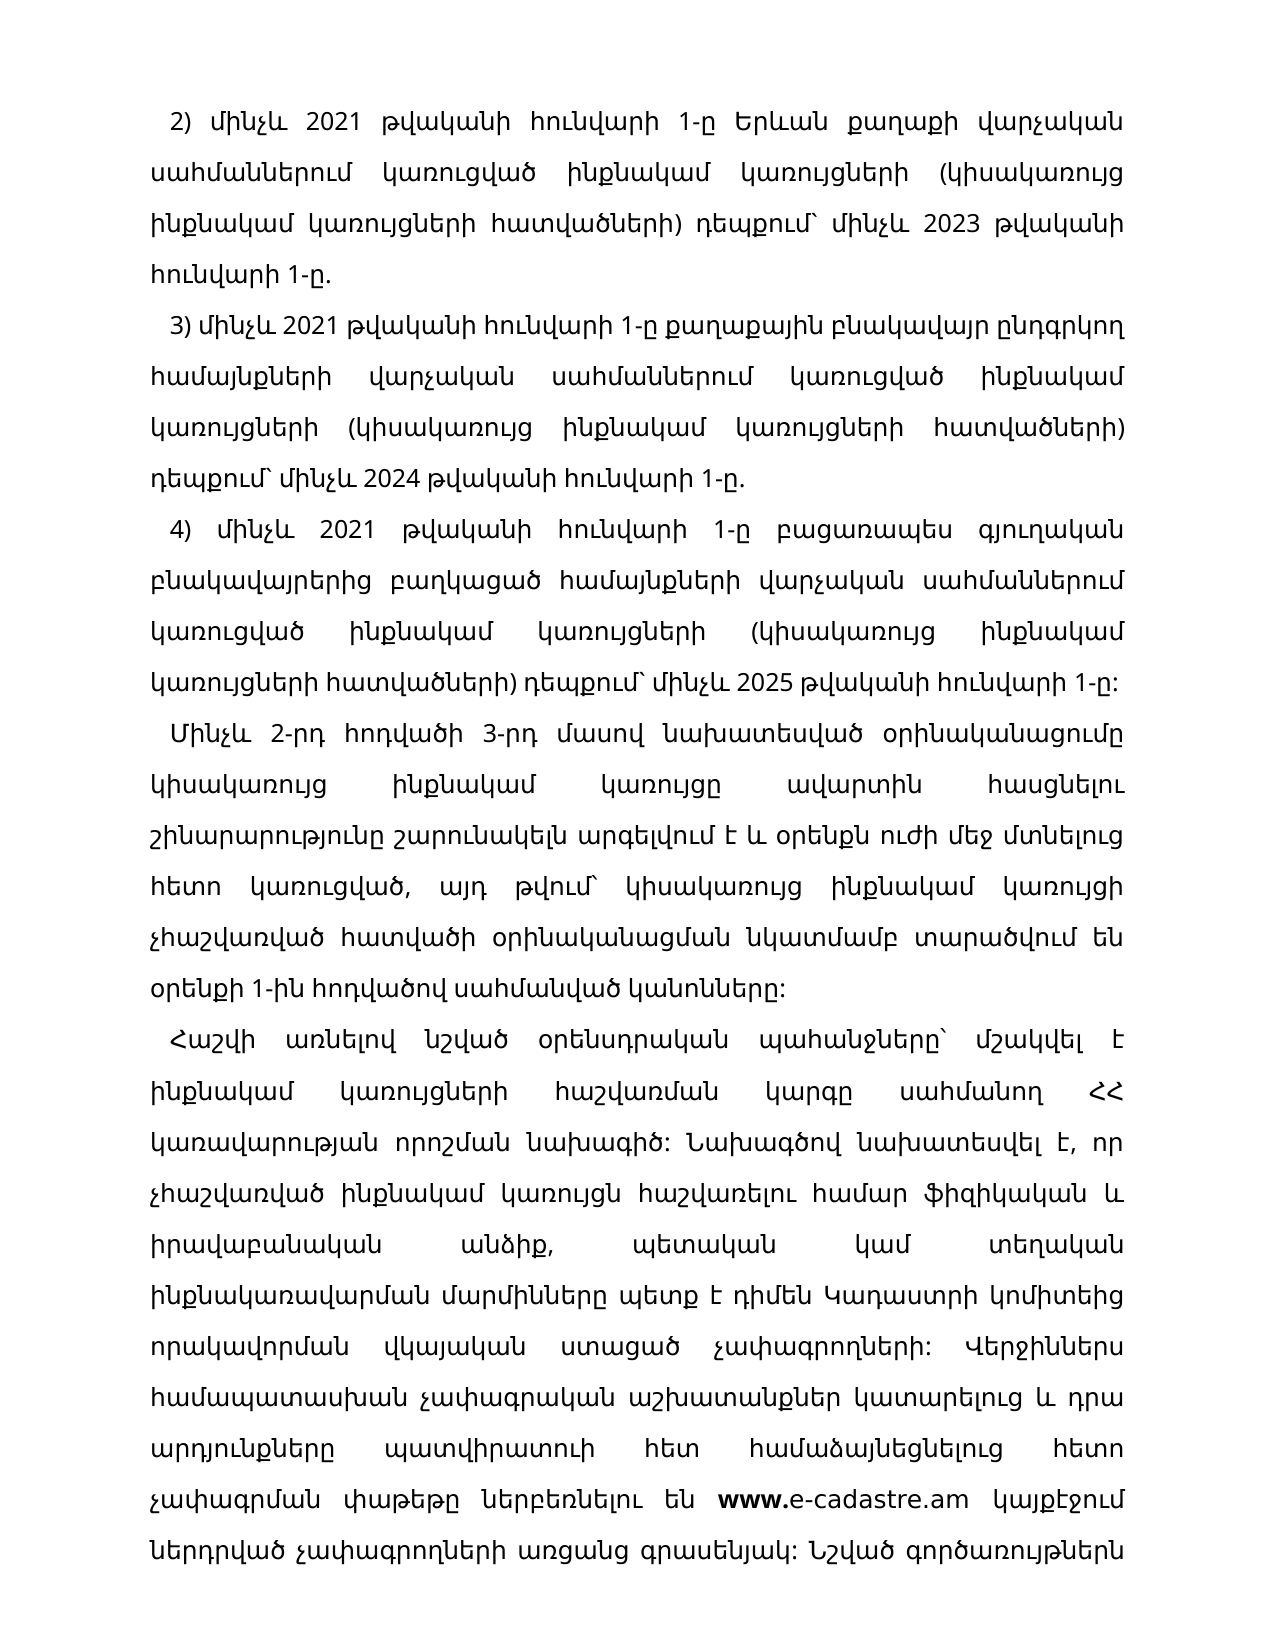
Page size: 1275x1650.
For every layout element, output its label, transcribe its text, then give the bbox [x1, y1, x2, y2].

text 2) մինչև 2021 թվականի հունվարի 1-ը Երևան քաղաքի վարչական սահմաններում կառուցված ինքնակամ կառույցների (կիսակառույց ինքնակամ կառույցների հատվածների) դեպքում` մինչև 2023 թվականի հունվարի 1-ը. [150, 103, 1125, 291]
text 3) մինչև 2021 թվականի հունվարի 1-ը քաղաքային բնակավայր ընդգրկող համայնքների վարչական սահմաններում կառուցված ինքնակամ կառույցների (կիսակառույց ինքնակամ կառույցների հատվածների) դեպքում` մինչև 2024 թվականի հունվարի 1-ը. [150, 308, 1125, 495]
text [150, 1022, 1125, 1567]
text Մինչև 2-րդ հոդվածի 3-րդ մասով նախատեսված օրինականացումը կիսակառույց ինքնակամ կառույցը ավարտին հասցնելու շինարարությունը շարունակելն արգելվում է և օրենքն ուժի մեջ մտնելուց հետո կառուցված, այդ թվում՝ կիսակառույց ինքնակամ կառույցի չհաշվառված հատվածի օրինականացման նկատմամբ տարածվում են օրենքի 1-ին հոդվածով սահմանված կանոնները: [150, 716, 1125, 1005]
text 4) մինչև 2021 թվականի հունվարի 1-ը բացառապես գյուղական բնակավայրերից բաղկացած համայնքների վարչական սահմաններում կառուցված ինքնակամ կառույցների (կիսակառույց ինքնակամ կառույցների հատվածների) դեպքում` մինչև 2025 թվականի հունվարի 1-ը: [150, 512, 1125, 699]
